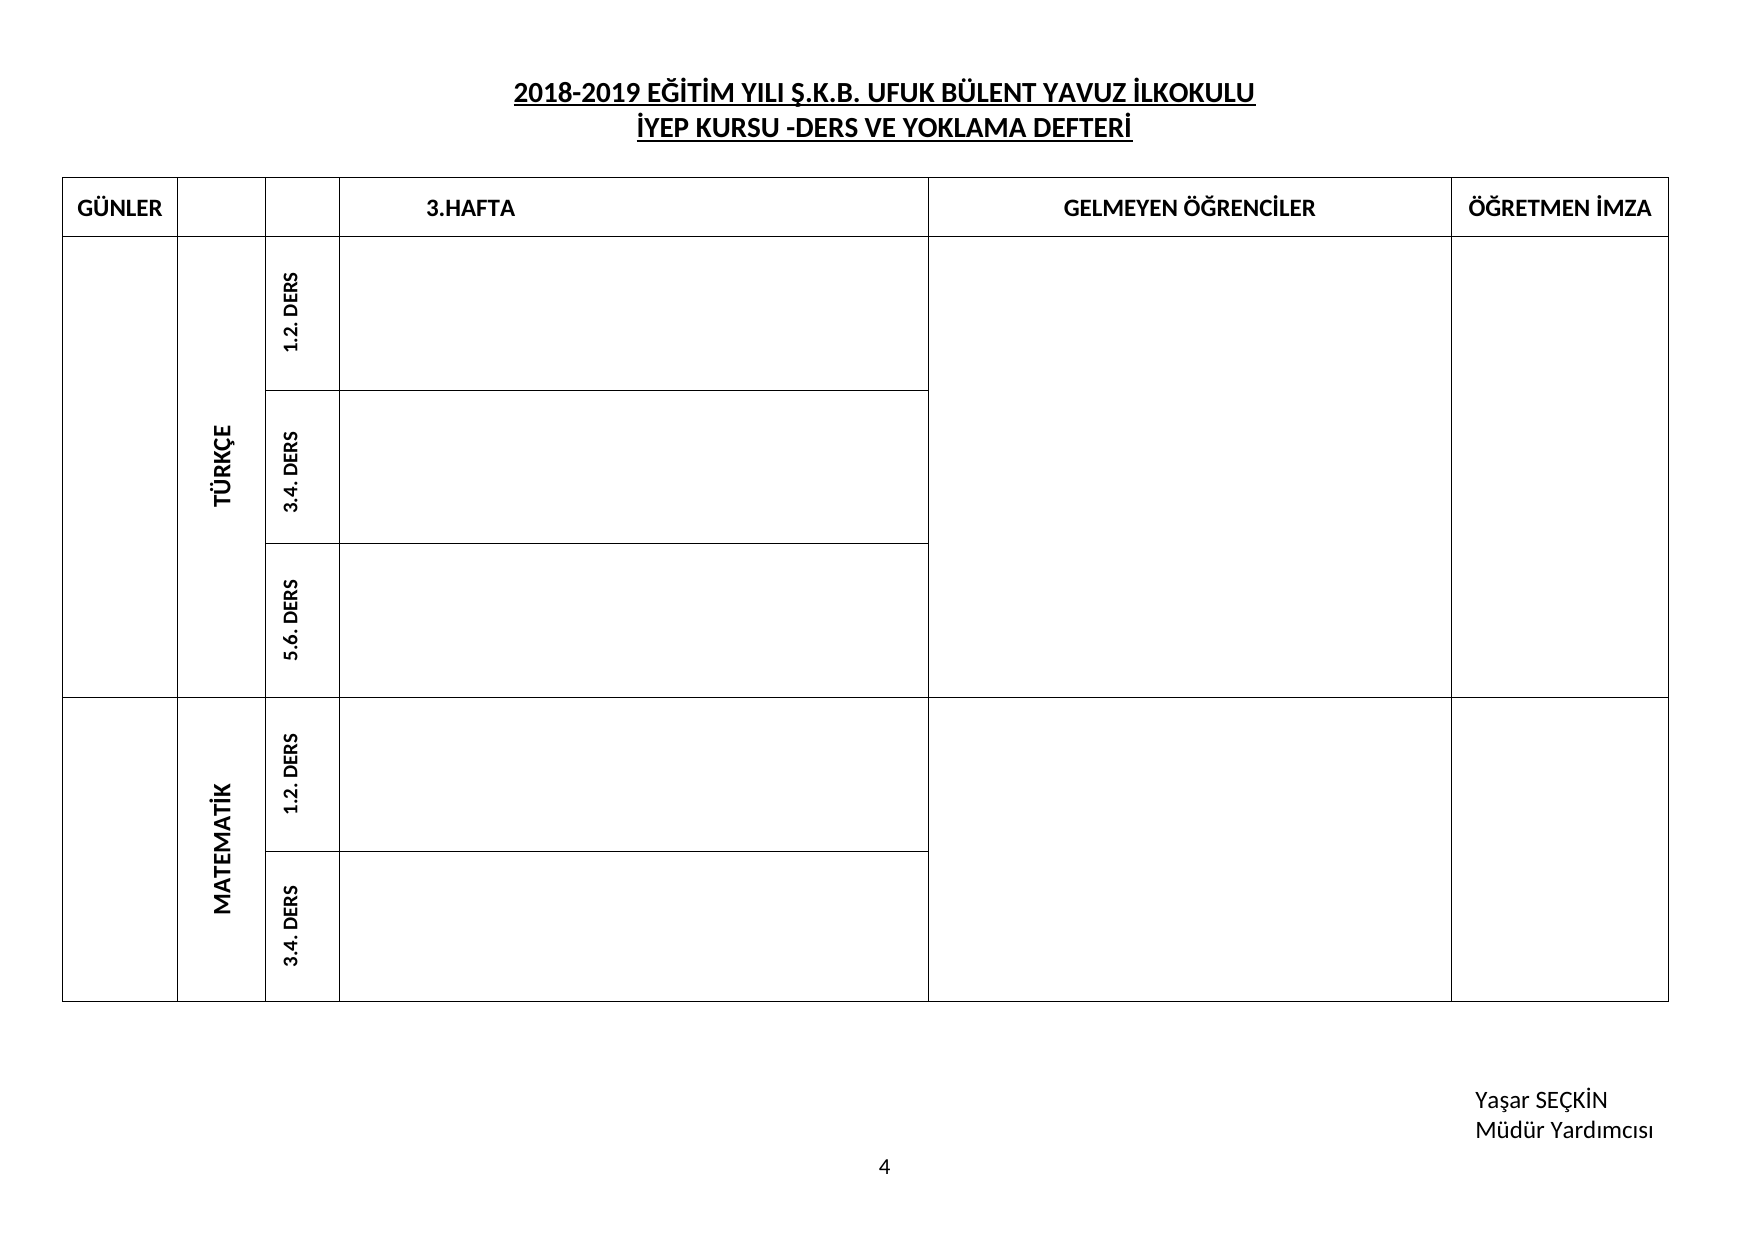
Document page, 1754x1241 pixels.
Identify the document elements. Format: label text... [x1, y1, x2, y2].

table_header GELMEYEN ÖĞRENCİLER [929, 178, 1451, 236]
table_cell MATEMATİK [178, 698, 265, 1001]
table_header 3.HAFTA [340, 178, 928, 236]
table_cell TÜRKÇE [178, 237, 265, 697]
table_cell 1.2. DERS [266, 698, 339, 851]
table_cell [340, 544, 928, 697]
table_header GÜNLER [63, 178, 177, 236]
table_cell [340, 391, 928, 543]
table_cell 3.4. DERS [266, 391, 339, 543]
table_cell [929, 698, 1451, 1001]
table_header [266, 178, 339, 236]
table_cell [63, 237, 177, 697]
table_header ÖĞRETMEN İMZA [1452, 178, 1668, 236]
table_cell 1.2. DERS [266, 237, 339, 389]
text Yaşar SEÇKİN [1475, 1084, 1695, 1114]
table_cell [929, 237, 1451, 697]
table_cell [340, 698, 928, 851]
text Müdür Yardımcısı [1475, 1114, 1695, 1145]
table_cell 3.4. DERS [266, 852, 339, 1001]
table_cell 5.6. DERS [266, 544, 339, 697]
table_cell [340, 852, 928, 1001]
table_cell [340, 237, 928, 389]
table_cell [1452, 237, 1668, 697]
table_cell [63, 698, 177, 1001]
table_cell [1452, 698, 1668, 1001]
table_header [178, 178, 265, 236]
